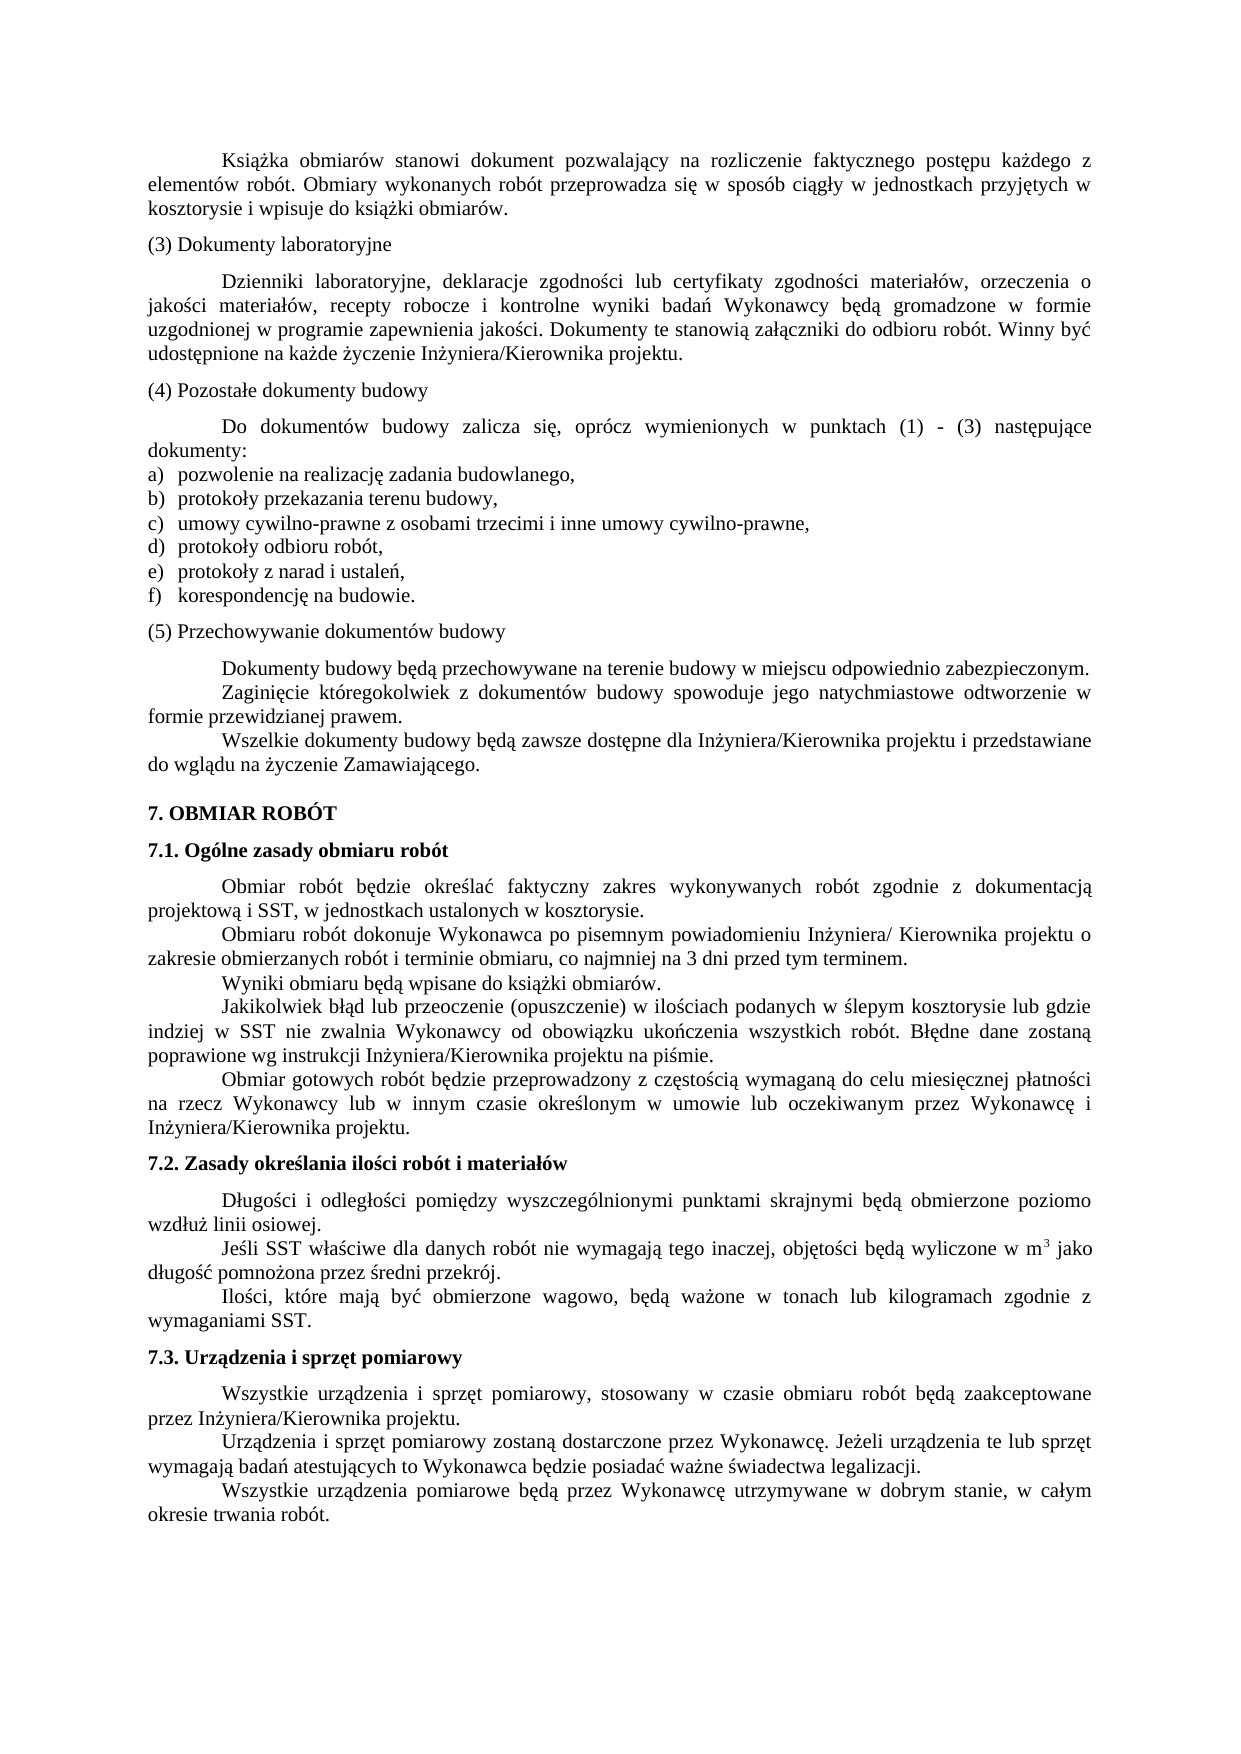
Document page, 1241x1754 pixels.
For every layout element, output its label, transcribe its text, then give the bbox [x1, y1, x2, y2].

text (4) Pozostałe dokumenty budowy [148, 378, 1093, 402]
text Dzienniki laboratoryjne, deklaracje zgodności lub certyfikaty zgodności materiałów, orzeczenia o jakości materiałów, recepty robocze i kontrolne wyniki badań Wykonawcy będą gromadzone w formie uzgodnionej w programie zapewnienia jakości. Dokumenty te stanowią załączniki do odbioru robót. Winny być udostępnione na każde życzenie Inżyniera/Kierownika projektu. [148, 269, 1093, 365]
text Urządzenia i sprzęt pomiarowy zostaną dostarczone przez Wykonawcę. Jeżeli urządzenia te lub sprzęt wymagają badań atestujących to Wykonawca będzie posiadać ważne świadectwa legalizacji. [148, 1429, 1093, 1478]
text Jeśli SST właściwe dla danych robót nie wymagają tego inaczej, objętości będą wyliczone w m3 jako długość pomnożona przez średni przekrój. [148, 1236, 1093, 1284]
list protokoły odbioru robót, [148, 534, 1093, 558]
text Jakikolwiek błąd lub przeoczenie (opuszczenie) w ilościach podanych w ślepym kosztorysie lub gdzie indziej w SST nie zwalnia Wykonawcy od obowiązku ukończenia wszystkich robót. Błędne dane zostaną poprawione wg instrukcji Inżyniera/Kierownika projektu na piśmie. [148, 994, 1093, 1067]
list protokoły przekazania terenu budowy, [148, 486, 1093, 510]
subtitle 7. obmiar robót [148, 801, 1093, 825]
text (3) Dokumenty laboratoryjne [148, 232, 1093, 256]
text Długości i odległości pomiędzy wyszczególnionymi punktami skrajnymi będą obmierzone poziomo wzdłuż linii osiowej. [148, 1188, 1093, 1236]
text Wszelkie dokumenty budowy będą zawsze dostępne dla Inżyniera/Kierownika projektu i przedstawiane do wglądu na życzenie Zamawiającego. [148, 728, 1093, 776]
text Obmiaru robót dokonuje Wykonawca po pisemnym powiadomieniu Inżyniera/ Kierownika projektu o zakresie obmierzanych robót i terminie obmiaru, co najmniej na 3 dni przed tym terminem. [148, 922, 1093, 970]
text Dokumenty budowy będą przechowywane na terenie budowy w miejscu odpowiednio zabezpieczonym. [148, 656, 1093, 680]
text Do dokumentów budowy zalicza się, oprócz wymienionych w punktach (1) - (3) następujące dokumenty: [148, 414, 1093, 462]
text Książka obmiarów stanowi dokument pozwalający na rozliczenie faktycznego postępu każdego z elementów robót. Obmiary wykonanych robót przeprowadza się w sposób ciągły w jednostkach przyjętych w kosztorysie i wpisuje do książki obmiarów. [148, 148, 1093, 220]
list umowy cywilno-prawne z osobami trzecimi i inne umowy cywilno-prawne, [148, 510, 1093, 534]
subtitle 7.3. Urządzenia i sprzęt pomiarowy [148, 1345, 1093, 1369]
subtitle 7.1. Ogólne zasady obmiaru robót [148, 838, 1093, 862]
list pozwolenie na realizację zadania budowlanego, [148, 462, 1093, 486]
text Obmiar gotowych robót będzie przeprowadzony z częstością wymaganą do celu miesięcznej płatności na rzecz Wykonawcy lub w innym czasie określonym w umowie lub oczekiwanym przez Wykonawcę i Inżyniera/Kierownika projektu. [148, 1067, 1093, 1139]
text Obmiar robót będzie określać faktyczny zakres wykonywanych robót zgodnie z dokumentacją projektową i SST, w jednostkach ustalonych w kosztorysie. [148, 874, 1093, 922]
list korespondencję na budowie. [148, 583, 1093, 607]
text Zaginięcie któregokolwiek z dokumentów budowy spowoduje jego natychmiastowe odtworzenie w formie przewidzianej prawem. [148, 680, 1093, 728]
text Wszystkie urządzenia i sprzęt pomiarowy, stosowany w czasie obmiaru robót będą zaakceptowane przez Inżyniera/Kierownika projektu. [148, 1381, 1093, 1429]
text (5) Przechowywanie dokumentów budowy [148, 619, 1093, 643]
text Wyniki obmiaru będą wpisane do książki obmiarów. [148, 970, 1093, 994]
list protokoły z narad i ustaleń, [148, 558, 1093, 583]
text Wszystkie urządzenia pomiarowe będą przez Wykonawcę utrzymywane w dobrym stanie, w całym okresie trwania robót. [148, 1478, 1093, 1526]
text Ilości, które mają być obmierzone wagowo, będą ważone w tonach lub kilogramach zgodnie z wymaganiami SST. [148, 1284, 1093, 1332]
subtitle 7.2. Zasady określania ilości robót i materiałów [148, 1151, 1093, 1175]
